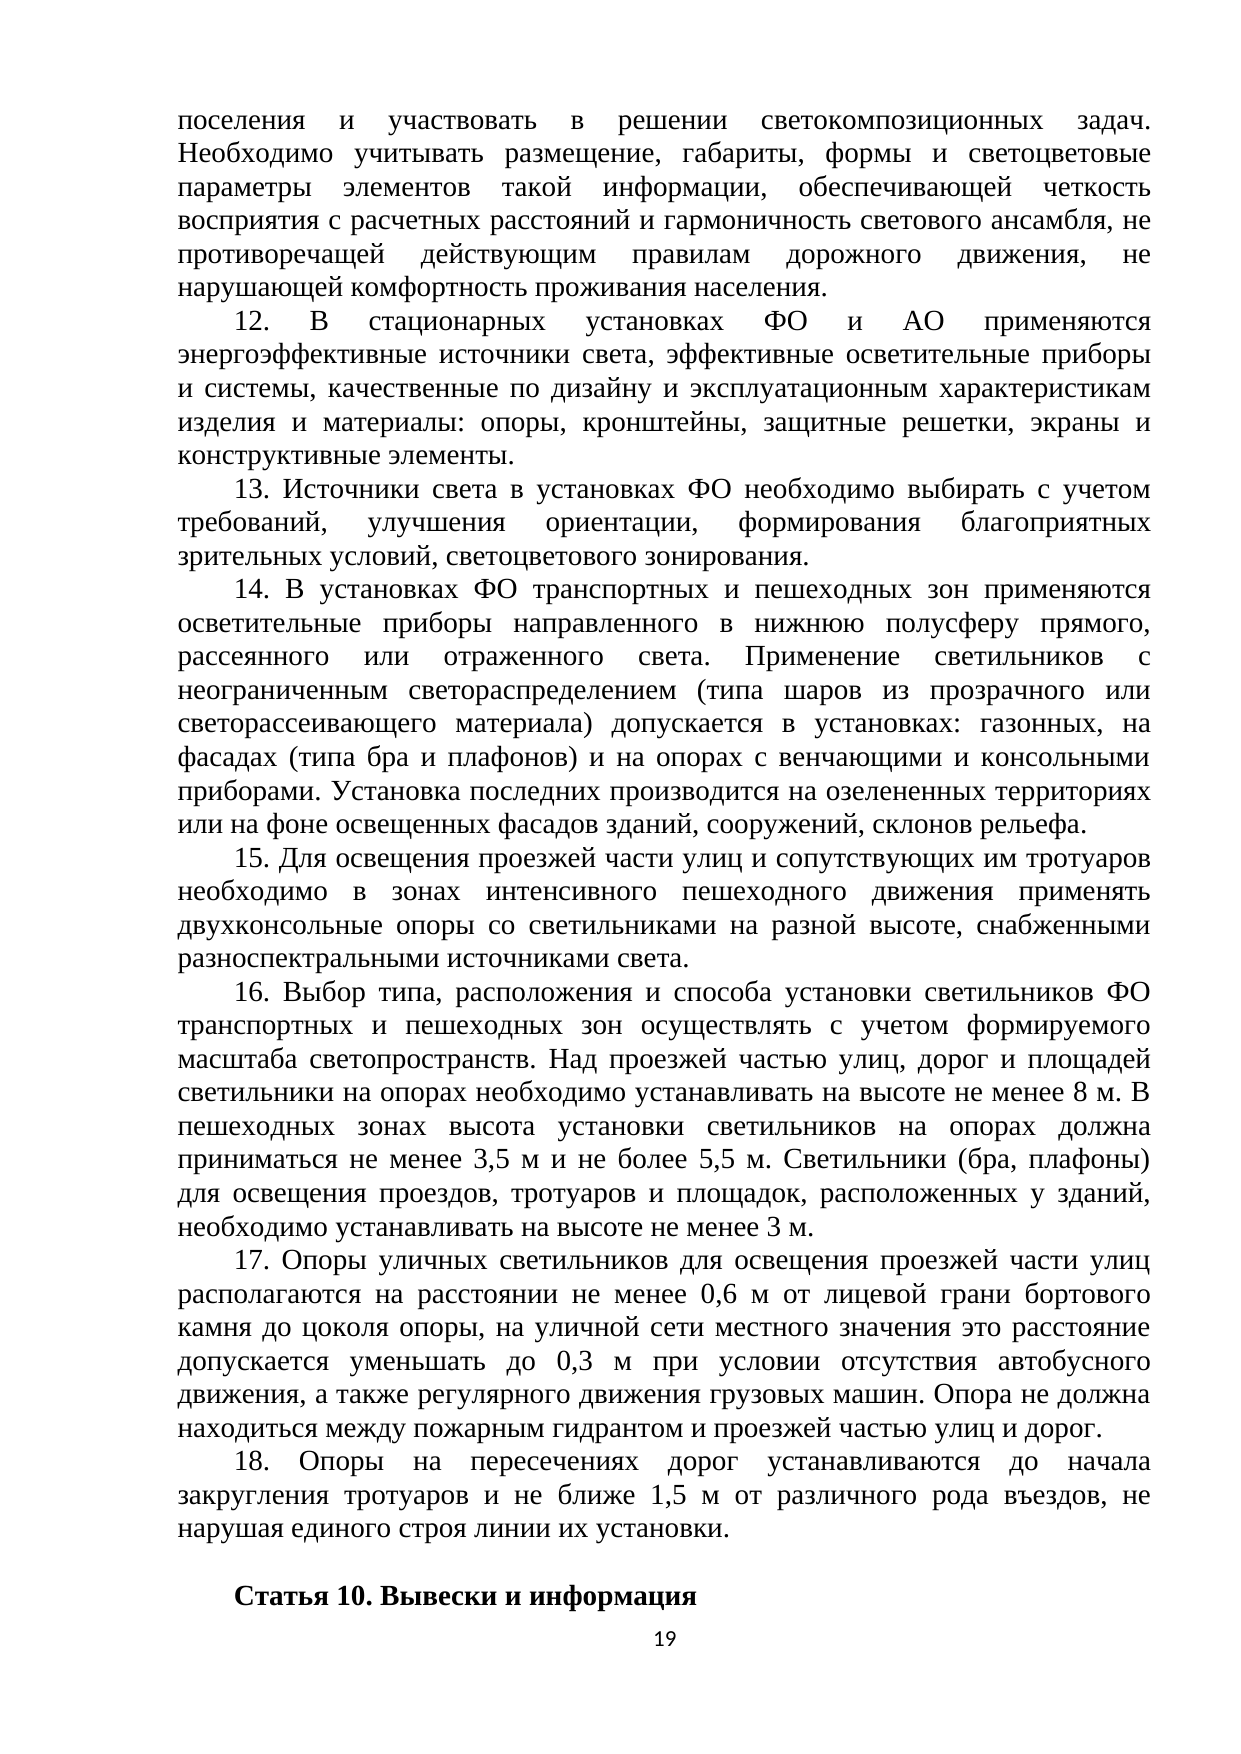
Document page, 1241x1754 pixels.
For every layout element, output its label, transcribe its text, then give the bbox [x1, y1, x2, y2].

text 18. Опоры на пересечениях дорог устанавливаются до начала закругления тротуаров и не ближе 1,5 м от различного рода въездов, не нарушая единого строя линии их установки. [177, 1443, 1152, 1544]
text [177, 102, 1152, 303]
text 12. В стационарных установках ФО и АО применяются энергоэффективные источники света, эффективные осветительные приборы и системы, качественные по дизайну и эксплуатационным характеристикам изделия и материалы: опоры, кронштейны, защитные решетки, экраны и конструктивные элементы. [177, 303, 1152, 471]
text 17. Опоры уличных светильников для освещения проезжей части улиц располагаются на расстоянии не менее 0,6 м от лицевой грани бортового камня до цоколя опоры, на уличной сети местного значения это расстояние допускается уменьшать до 0,3 м при условии отсутствия автобусного движения, а также регулярного движения грузовых машин. Опора не должна находиться между пожарным гидрантом и проезжей частью улиц и дорог. [177, 1242, 1152, 1443]
title Статья 10. Вывески и информация [177, 1578, 1152, 1611]
text 16. Выбор типа, расположения и способа установки светильников ФО транспортных и пешеходных зон осуществлять с учетом формируемого масштаба светопространств. Над проезжей частью улиц, дорог и площадей светильники на опорах необходимо устанавливать на высоте не менее 8 м. В пешеходных зонах высота установки светильников на опорах должна приниматься не менее 3,5 м и не более 5,5 м. Светильники (бра, плафоны) для освещения проездов, тротуаров и площадок, расположенных у зданий, необходимо устанавливать на высоте не менее 3 м. [177, 974, 1152, 1242]
text 13. Источники света в установках ФО необходимо выбирать с учетом требований, улучшения ориентации, формирования благоприятных зрительных условий, светоцветового зонирования. [177, 471, 1152, 571]
text 14. В установках ФО транспортных и пешеходных зон применяются осветительные приборы направленного в нижнюю полусферу прямого, рассеянного или отраженного света. Применение светильников с неограниченным светораспределением (типа шаров из прозрачного или светорассеивающего материала) допускается в установках: газонных, на фасадах (типа бра и плафонов) и на опорах с венчающими и консольными приборами. Установка последних производится на озелененных территориях или на фоне освещенных фасадов зданий, сооружений, склонов рельефа. [177, 571, 1152, 840]
text 15. Для освещения проезжей части улиц и сопутствующих им тротуаров необходимо в зонах интенсивного пешеходного движения применять двухконсольные опоры со светильниками на разной высоте, снабженными разноспектральными источниками света. [177, 840, 1152, 974]
